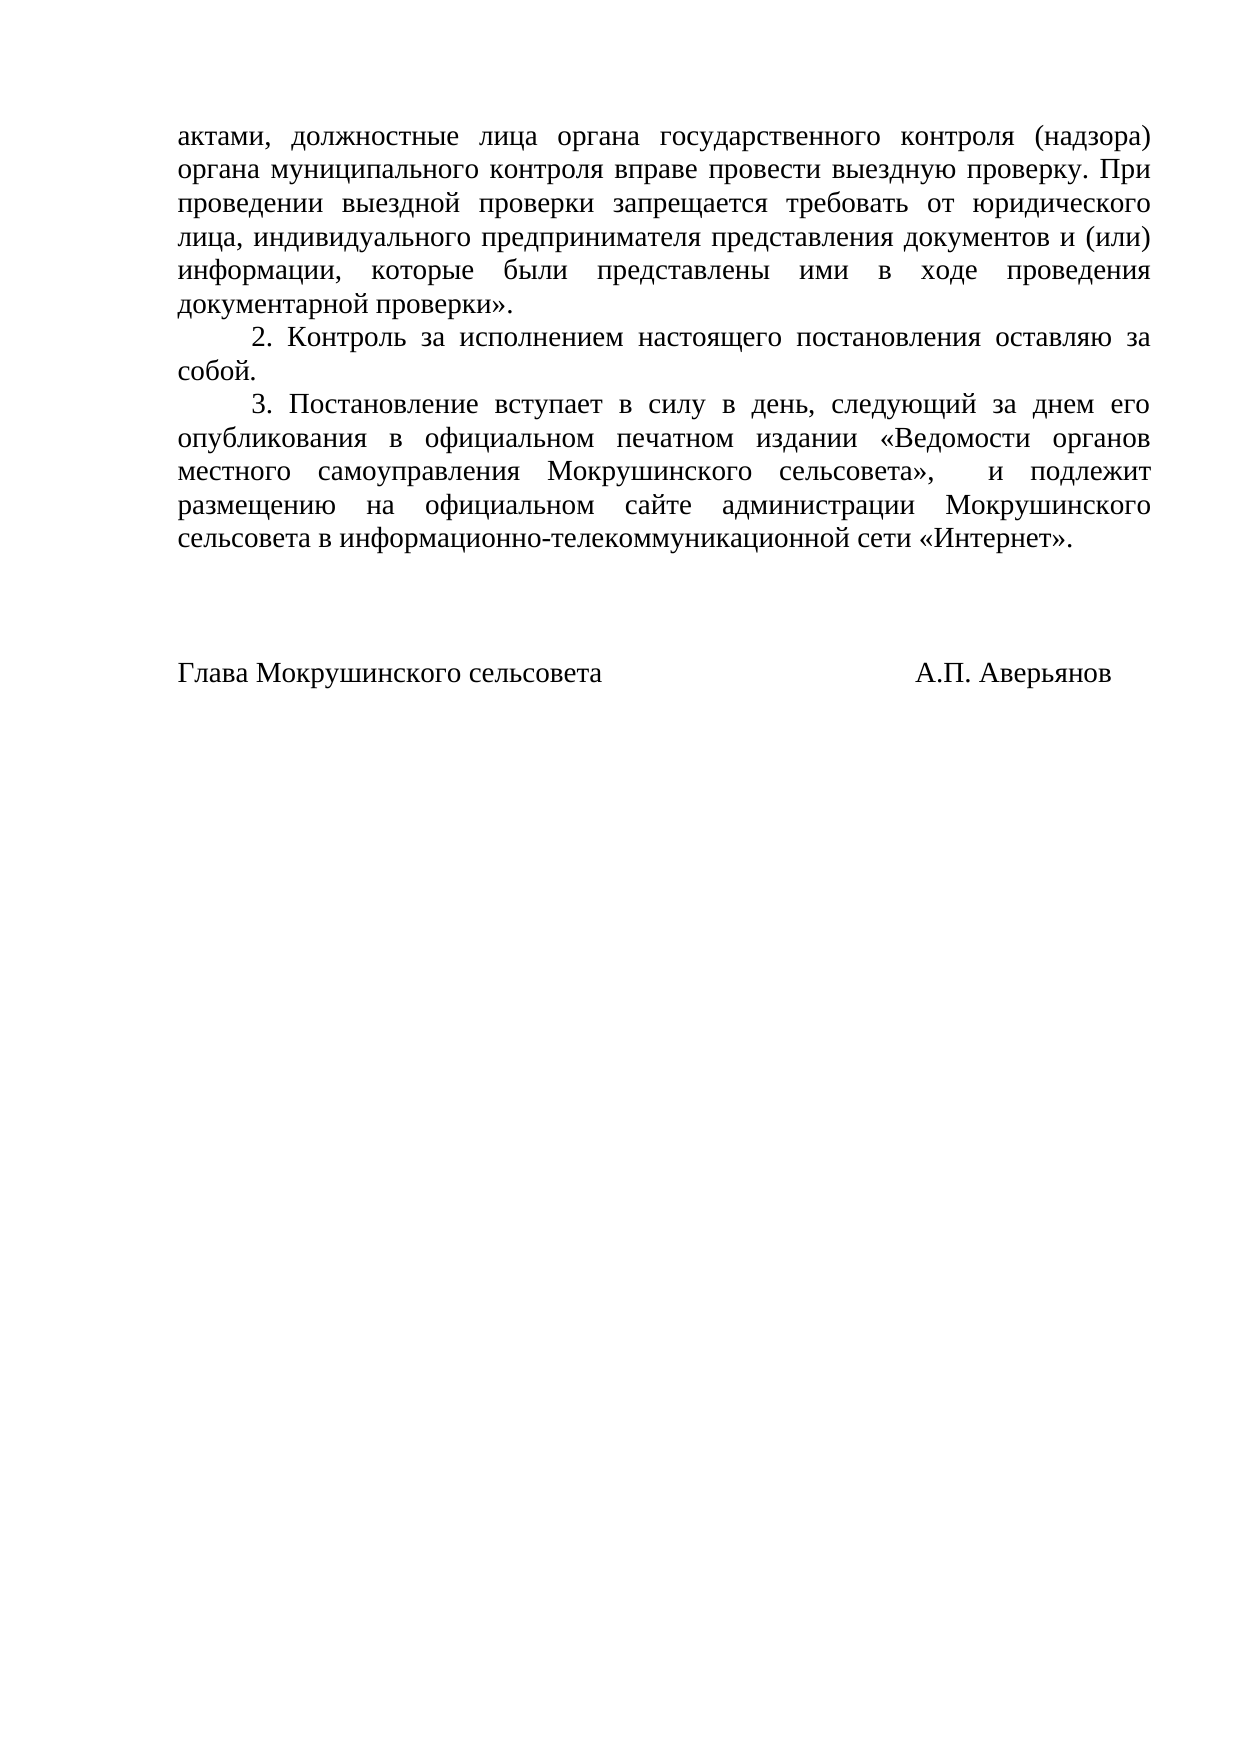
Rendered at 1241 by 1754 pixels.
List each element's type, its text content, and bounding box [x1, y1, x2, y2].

text 2. Контроль за исполнением настоящего постановления оставляю за собой. [177, 319, 1152, 386]
text Глава Мокрушинского сельсовета А.П. Аверьянов [177, 655, 1152, 688]
text 3. Постановление вступает в силу в день, следующий за днем его опубликования в официальном печатном издании «Ведомости органов местного самоуправления Мокрушинского сельсовета», и подлежит размещению на официальном сайте администрации Мокрушинского сельсовета в информационно-телекоммуникационной сети «Интернет». [177, 386, 1152, 554]
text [177, 118, 1152, 319]
